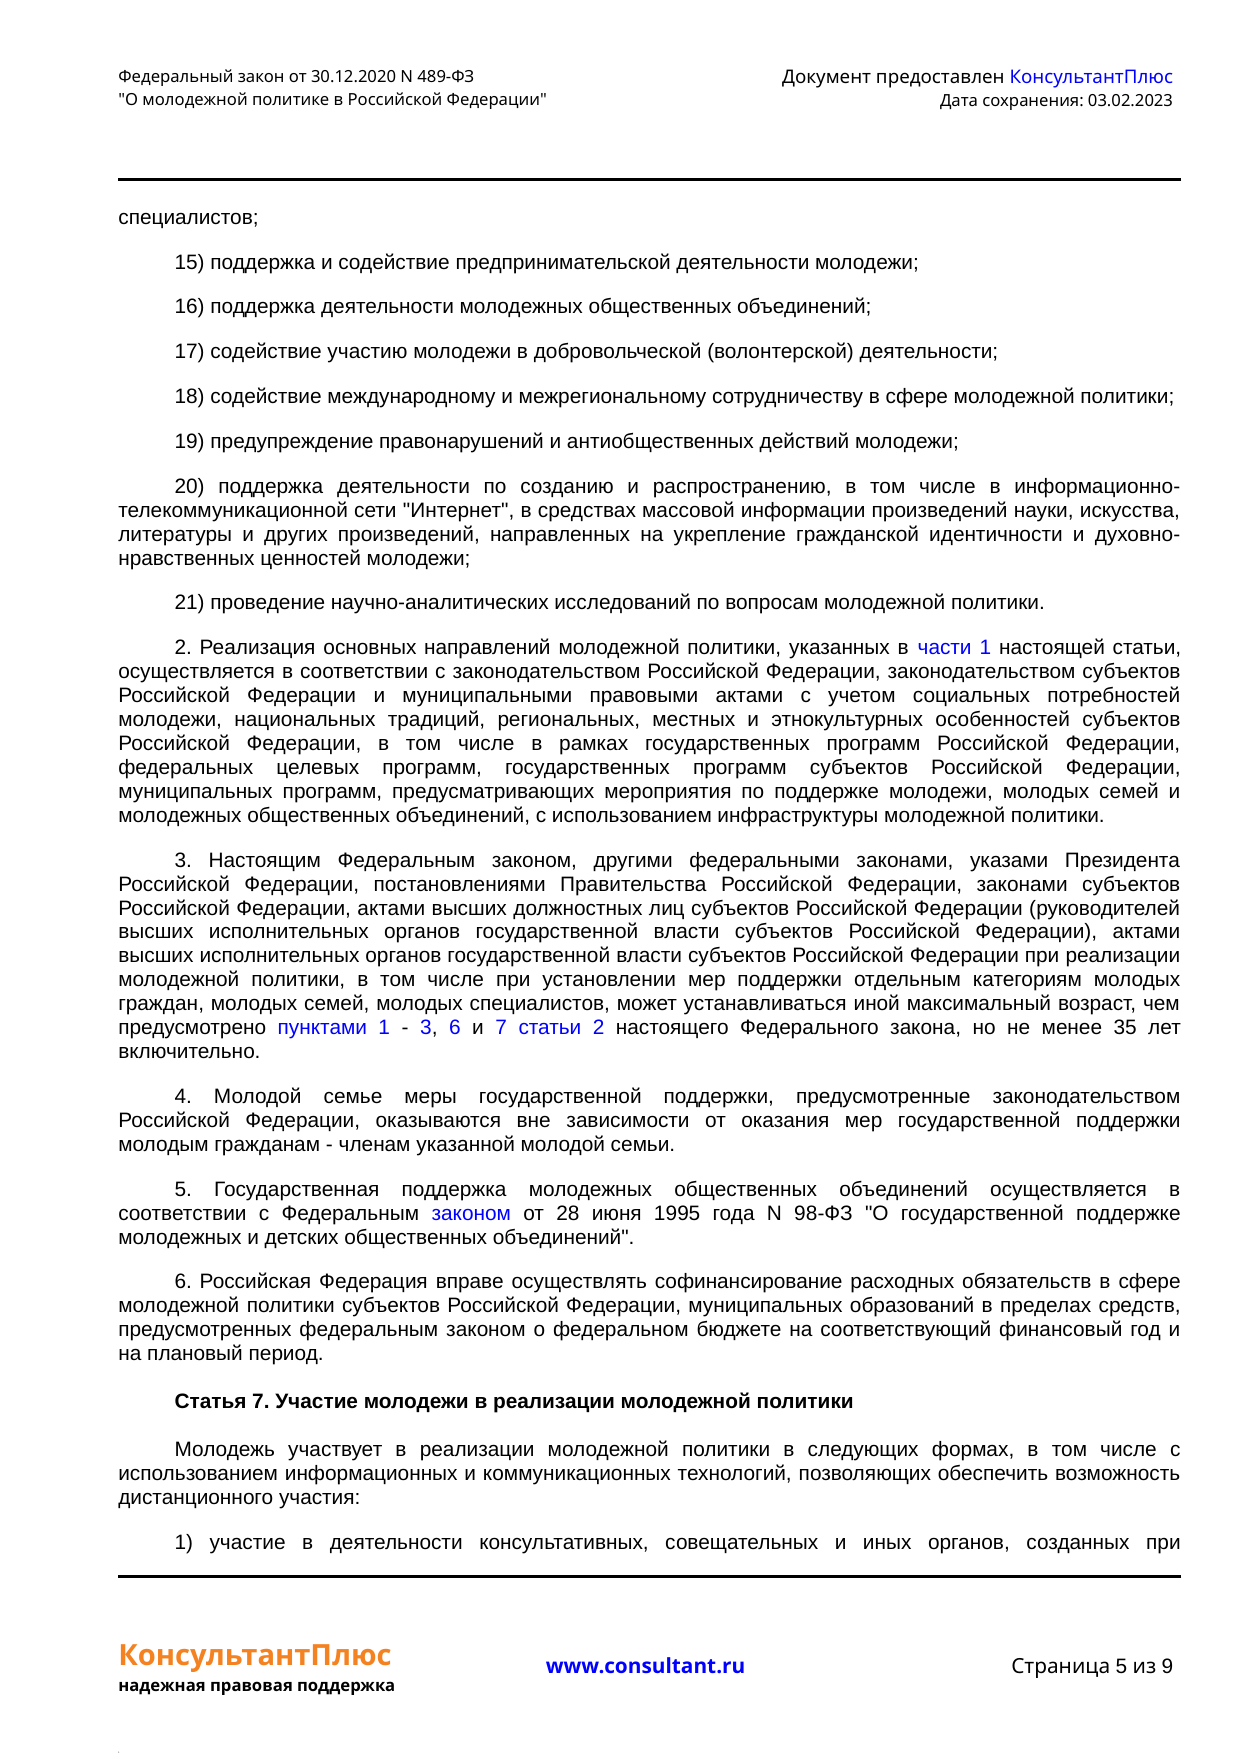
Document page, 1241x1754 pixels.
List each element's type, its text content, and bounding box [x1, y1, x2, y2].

text 5. Государственная поддержка молодежных общественных объединений осуществляется в соответствии с Федеральным законом от 28 июня 1995 года N 98-ФЗ "О государственной поддержке молодежных и детских общественных объединений". [118, 1177, 1181, 1248]
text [118, 1530, 1181, 1554]
text 19) предупреждение правонарушений и антиобщественных действий молодежи; [118, 429, 1181, 453]
text 15) поддержка и содействие предпринимательской деятельности молодежи; [118, 249, 1181, 273]
text 20) поддержка деятельности по созданию и распространению, в том числе в информационно-телекоммуникационной сети "Интернет", в средствах массовой информации произведений науки, искусства, литературы и других произведений, направленных на укрепление гражданской идентичности и духовно-нравственных ценностей молодежи; [118, 473, 1181, 569]
text 16) поддержка деятельности молодежных общественных объединений; [118, 294, 1181, 318]
text 4. Молодой семье меры государственной поддержки, предусмотренные законодательством Российской Федерации, оказываются вне зависимости от оказания мер государственной поддержки молодым гражданам - членам указанной молодой семьи. [118, 1084, 1181, 1156]
text 17) содействие участию молодежи в добровольческой (волонтерской) деятельности; [118, 339, 1181, 363]
text 3. Настоящим Федеральным законом, другими федеральными законами, указами Президента Российской Федерации, постановлениями Правительства Российской Федерации, законами субъектов Российской Федерации, актами высших должностных лиц субъектов Российской Федерации (руководителей высших исполнительных органов государственной власти субъектов Российской Федерации), актами высших исполнительных органов государственной власти субъектов Российской Федерации при реализации молодежной политики, в том числе при установлении мер поддержки отдельным категориям молодых граждан, молодых семей, молодых специалистов, может устанавливаться иной максимальный возраст, чем предусмотрено пунктами 1 - 3, 6 и 7 статьи 2 настоящего Федерального закона, но не менее 35 лет включительно. [118, 847, 1181, 1063]
text 2. Реализация основных направлений молодежной политики, указанных в части 1 настоящей статьи, осуществляется в соответствии с законодательством Российской Федерации, законодательством субъектов Российской Федерации и муниципальными правовыми актами с учетом социальных потребностей молодежи, национальных традиций, региональных, местных и этнокультурных особенностей субъектов Российской Федерации, в том числе в рамках государственных программ Российской Федерации, федеральных целевых программ, государственных программ субъектов Российской Федерации, муниципальных программ, предусматривающих мероприятия по поддержке молодежи, молодых семей и молодежных общественных объединений, с использованием инфраструктуры молодежной политики. [118, 635, 1181, 827]
title Статья 7. Участие молодежи в реализации молодежной политики [118, 1389, 1181, 1413]
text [118, 205, 1181, 229]
text 21) проведение научно-аналитических исследований по вопросам молодежной политики. [118, 590, 1181, 614]
text 6. Российская Федерация вправе осуществлять софинансирование расходных обязательств в сфере молодежной политики субъектов Российской Федерации, муниципальных образований в пределах средств, предусмотренных федеральным законом о федеральном бюджете на соответствующий финансовый год и на плановый период. [118, 1269, 1181, 1365]
text Молодежь участвует в реализации молодежной политики в следующих формах, в том числе с использованием информационных и коммуникационных технологий, позволяющих обеспечить возможность дистанционного участия: [118, 1437, 1181, 1509]
text 18) содействие международному и межрегиональному сотрудничеству в сфере молодежной политики; [118, 384, 1181, 408]
